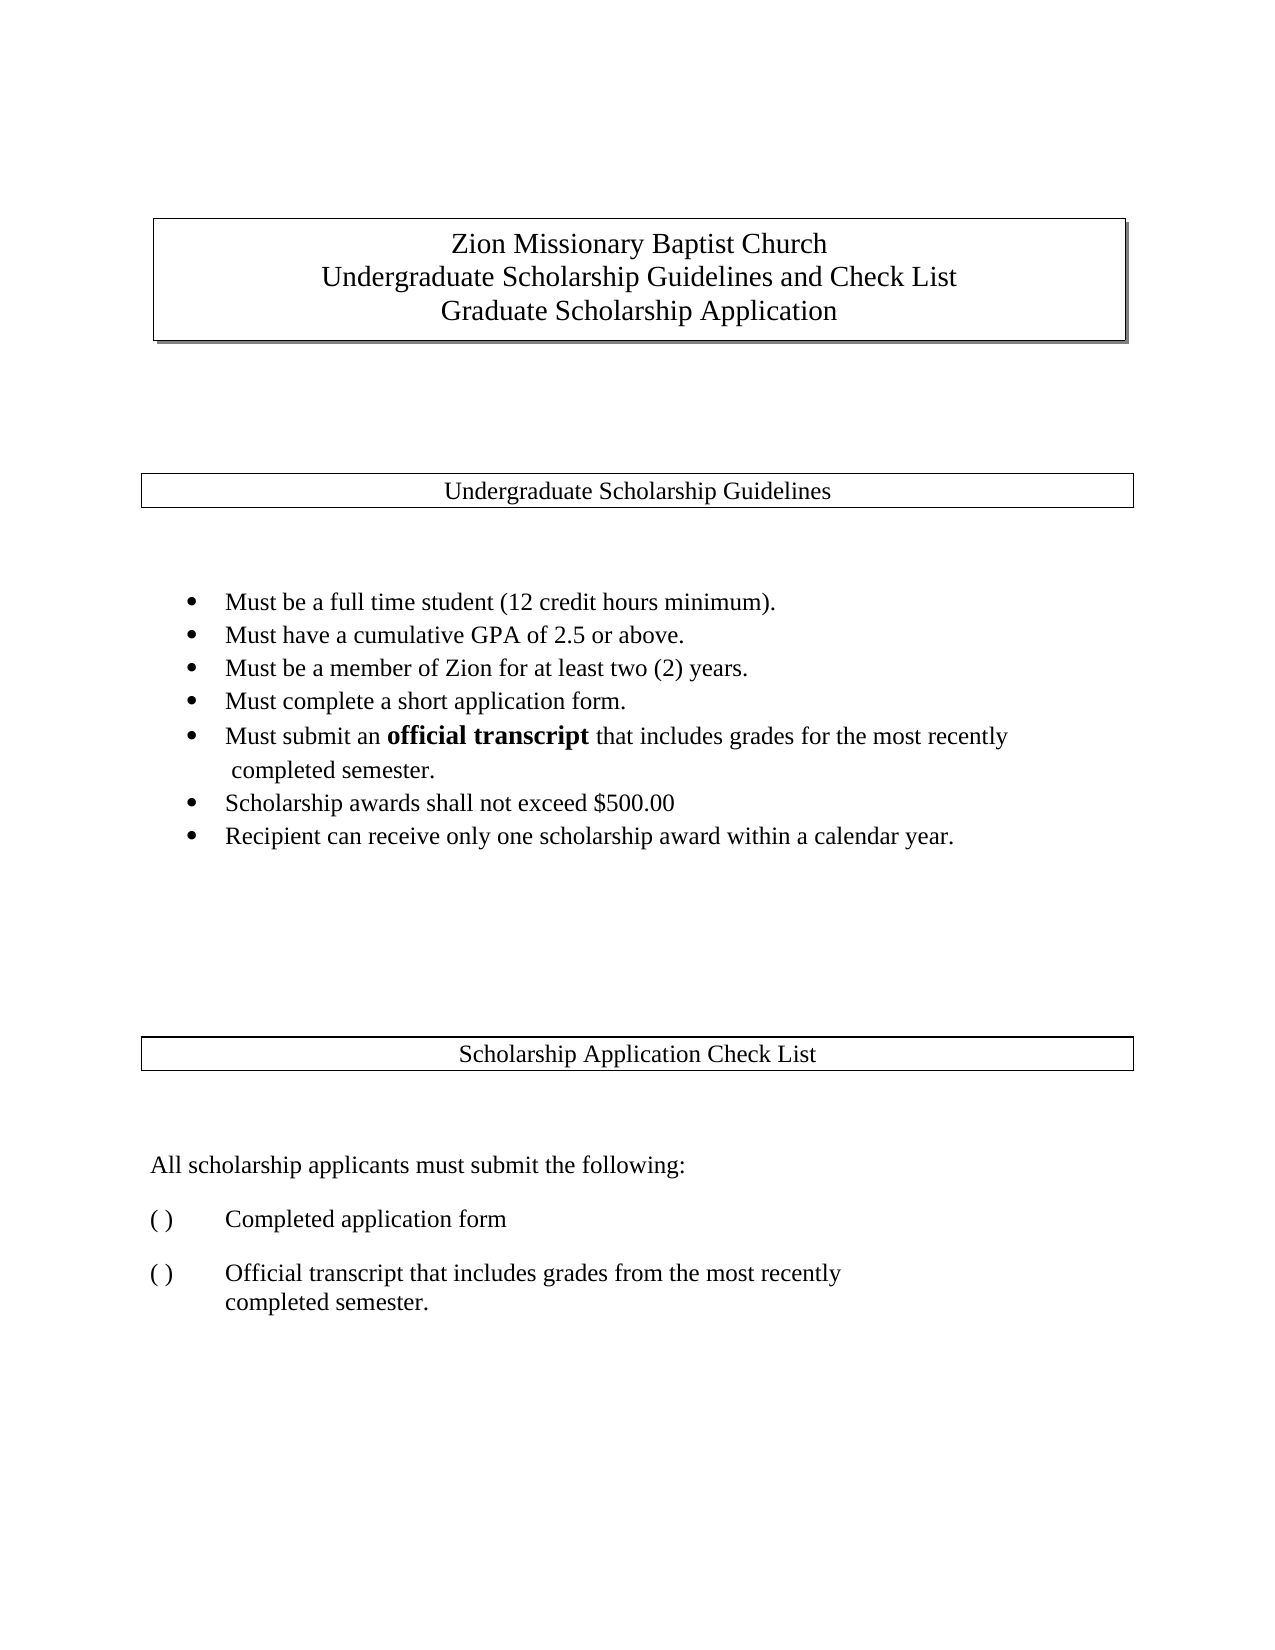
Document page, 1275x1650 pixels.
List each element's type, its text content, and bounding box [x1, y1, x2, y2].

list Must be a member of Zion for at least two (2) years. [187, 653, 1125, 682]
list Scholarship awards shall not exceed $500.00 [187, 788, 1125, 817]
list Must complete a short application form. [187, 686, 1125, 715]
text ( ) Completed application form [150, 1204, 1125, 1233]
text Undergraduate Scholarship Guidelines [142, 474, 1133, 507]
text Scholarship Application Check List [142, 1038, 1133, 1070]
list Must have a cumulative GPA of 2.5 or above. [187, 620, 1125, 649]
text ( ) Official transcript that includes grades from the most recently [150, 1258, 1125, 1287]
text completed semester. [150, 1287, 1125, 1316]
text All scholarship applicants must submit the following: [150, 1150, 1125, 1179]
list completed semester. [225, 755, 1125, 784]
list Must be a full time student (12 credit hours minimum). [187, 587, 1125, 616]
list Must submit an official transcript that includes grades for the most recently [187, 719, 1125, 750]
list Recipient can receive only one scholarship award within a calendar year. [187, 821, 1125, 850]
